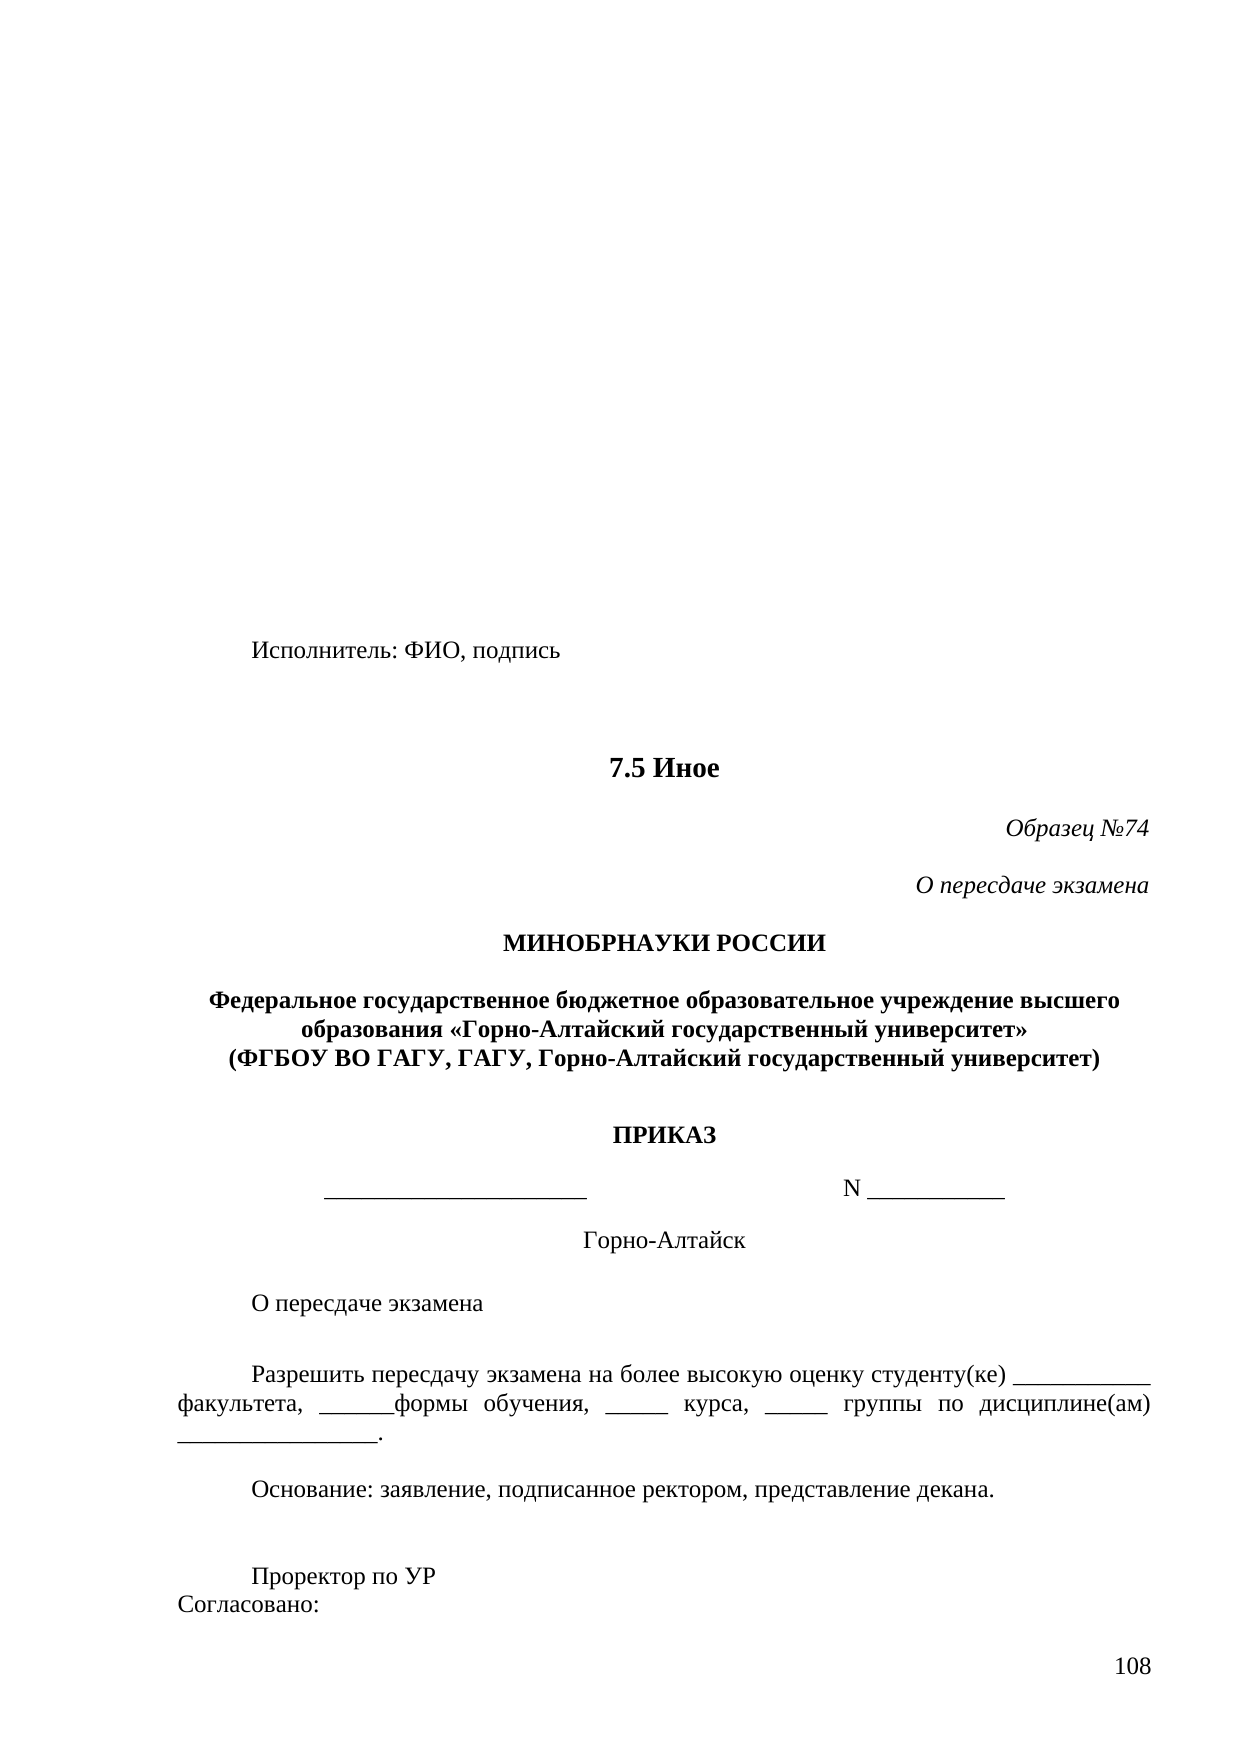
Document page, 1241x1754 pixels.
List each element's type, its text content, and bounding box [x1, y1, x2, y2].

text _____________________ N ___________ [177, 1173, 1152, 1201]
text Федеральное государственное бюджетное образовательное учреждение высшего образования «Горно-Алтайский государственный университет» [177, 985, 1152, 1043]
text Образец №74 [177, 813, 1152, 842]
text Разрешить пересдачу экзамена на более высокую оценку студенту(ке) ___________ факультета, ______формы обучения, _____ курса, _____ группы по дисциплине(ам) ________________. [177, 1359, 1152, 1446]
text Исполнитель: ФИО, подпись [177, 636, 1152, 664]
text МИНОБРНАУКИ РОССИИ [177, 928, 1152, 957]
text Горно-Алтайск [177, 1225, 1152, 1254]
text О пересдаче экзамена [177, 870, 1152, 899]
title 7.5 Иное [177, 751, 1152, 784]
text О пересдаче экзамена [177, 1288, 1152, 1316]
text (ФГБОУ ВО ГАГУ, ГАГУ, Горно-Алтайский государственный университет) [177, 1043, 1152, 1072]
text Основание: заявление, подписанное ректором, представление декана. [177, 1474, 1152, 1503]
text Проректор по УР [177, 1561, 1152, 1589]
text ПРИКАЗ [177, 1120, 1152, 1148]
text Согласовано: [177, 1589, 1152, 1618]
